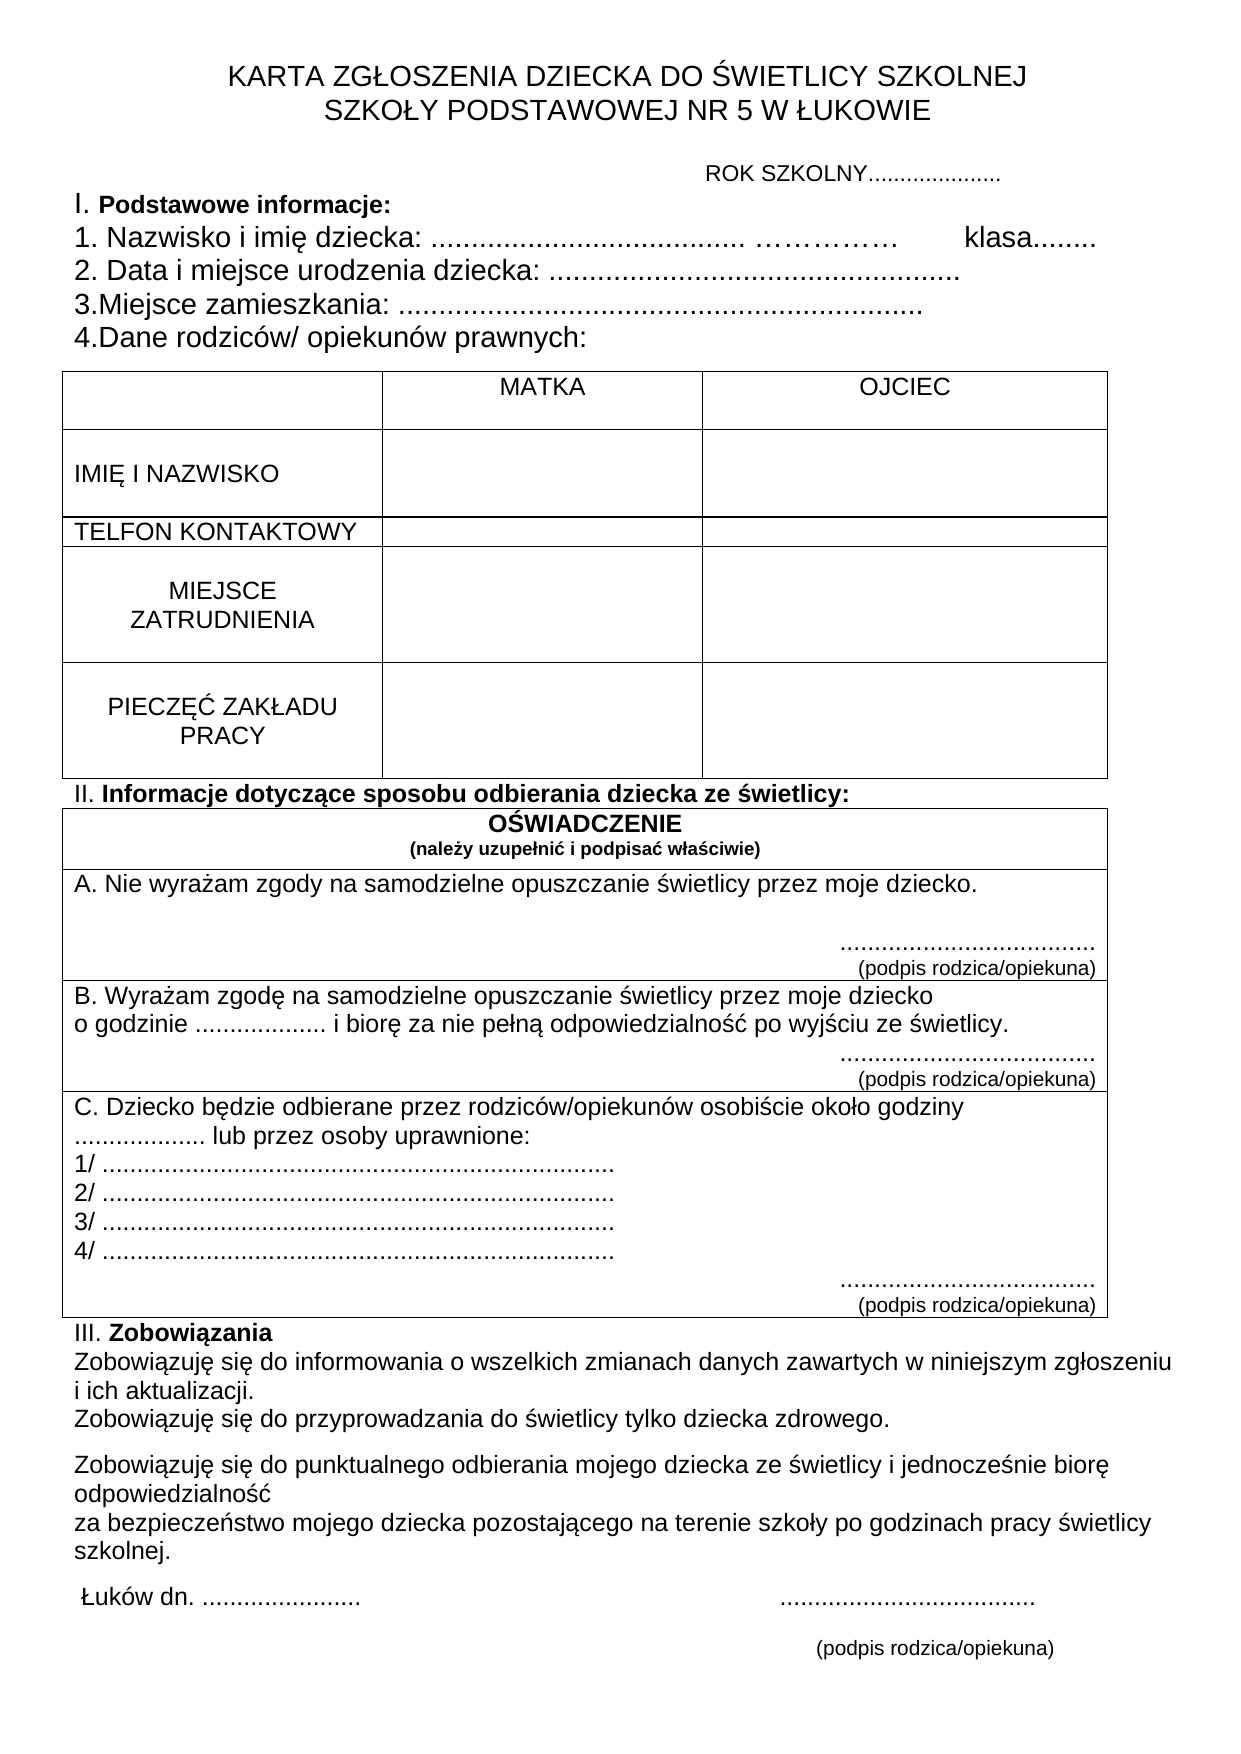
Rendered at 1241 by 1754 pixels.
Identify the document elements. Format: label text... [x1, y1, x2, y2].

text 4.Dane rodziców/ opiekunów prawnych: [74, 320, 1181, 354]
table_cell PIECZĘĆ ZAKŁADU PRACY [63, 663, 382, 778]
table_cell [703, 430, 1107, 516]
text Zobowiązuję się do punktualnego odbierania mojego dziecka ze świetlicy i jednocześnie biorę odpowiedzialność [74, 1450, 1181, 1507]
text Łuków dn. ....................... ..................................... [74, 1582, 1181, 1611]
table_cell C. Dziecko będzie odbierane przez rodziców/opiekunów osobiście około godziny ................... lub przez osoby uprawnione: 1/ .......................................................................... 2/ .......................................................................... 3/ .......................................................................... 4/ .......................................................................... ..................................... (podpis rodzica/opiekuna) [63, 1092, 1107, 1317]
table_cell [383, 518, 702, 546]
text 1. Nazwisko i imię dziecka: ....................................... …………… klasa........ [74, 219, 1240, 253]
text Zobowiązuję się do informowania o wszelkich zmianach danych zawartych w niniejszym zgłoszeniu i ich aktualizacji. [74, 1347, 1181, 1404]
table_cell TELFON KONTAKTOWY [63, 518, 382, 546]
text (podpis rodzica/opiekuna) [74, 1636, 1181, 1659]
table_cell [383, 547, 702, 662]
table_header MATKA [383, 372, 702, 429]
table_header OJCIEC [703, 372, 1107, 429]
table_cell IMIĘ I NAZWISKO [63, 430, 382, 516]
table_cell MIEJSCE ZATRUDNIENIA [63, 547, 382, 662]
text KARTA ZGŁOSZENIA DZIECKA DO ŚWIETLICY SZKOLNEJ [74, 59, 1181, 93]
table_cell [383, 430, 702, 516]
text II. Informacje dotyczące sposobu odbierania dziecka ze świetlicy: [74, 779, 1181, 808]
table_header OŚWIADCZENIE (należy uzupełnić i podpisać właściwie) [63, 809, 1107, 868]
text Zobowiązuję się do przyprowadzania do świetlicy tylko dziecka zdrowego. [74, 1404, 1181, 1433]
text 2. Data i miejsce urodzenia dziecka: ................................................... [74, 253, 1181, 287]
text I. Podstawowe informacje: [74, 186, 1181, 219]
text za bezpieczeństwo mojego dziecka pozostającego na terenie szkoły po godzinach pracy świetlicy szkolnej. [74, 1507, 1181, 1565]
table_cell [703, 663, 1107, 778]
table_header [63, 372, 382, 429]
text 3.Miejsce zamieszkania: ................................................................. [74, 287, 1181, 320]
table_cell B. Wyrażam zgodę na samodzielne opuszczanie świetlicy przez moje dziecko o godzinie ................... i biorę za nie pełną odpowiedzialność po wyjściu ze świetlicy. ..................................... (podpis rodzica/opiekuna) [63, 981, 1107, 1091]
table_cell [383, 663, 702, 778]
text III. Zobowiązania [74, 1318, 1181, 1347]
text SZKOŁY PODSTAWOWEJ NR 5 W ŁUKOWIE [74, 93, 1181, 126]
table_cell A. Nie wyrażam zgody na samodzielne opuszczanie świetlicy przez moje dziecko. ..................................... (podpis rodzica/opiekuna) [63, 870, 1107, 980]
table_cell [703, 518, 1107, 546]
text ROK SZKOLNY..................... [74, 160, 1181, 186]
table_cell [703, 547, 1107, 662]
